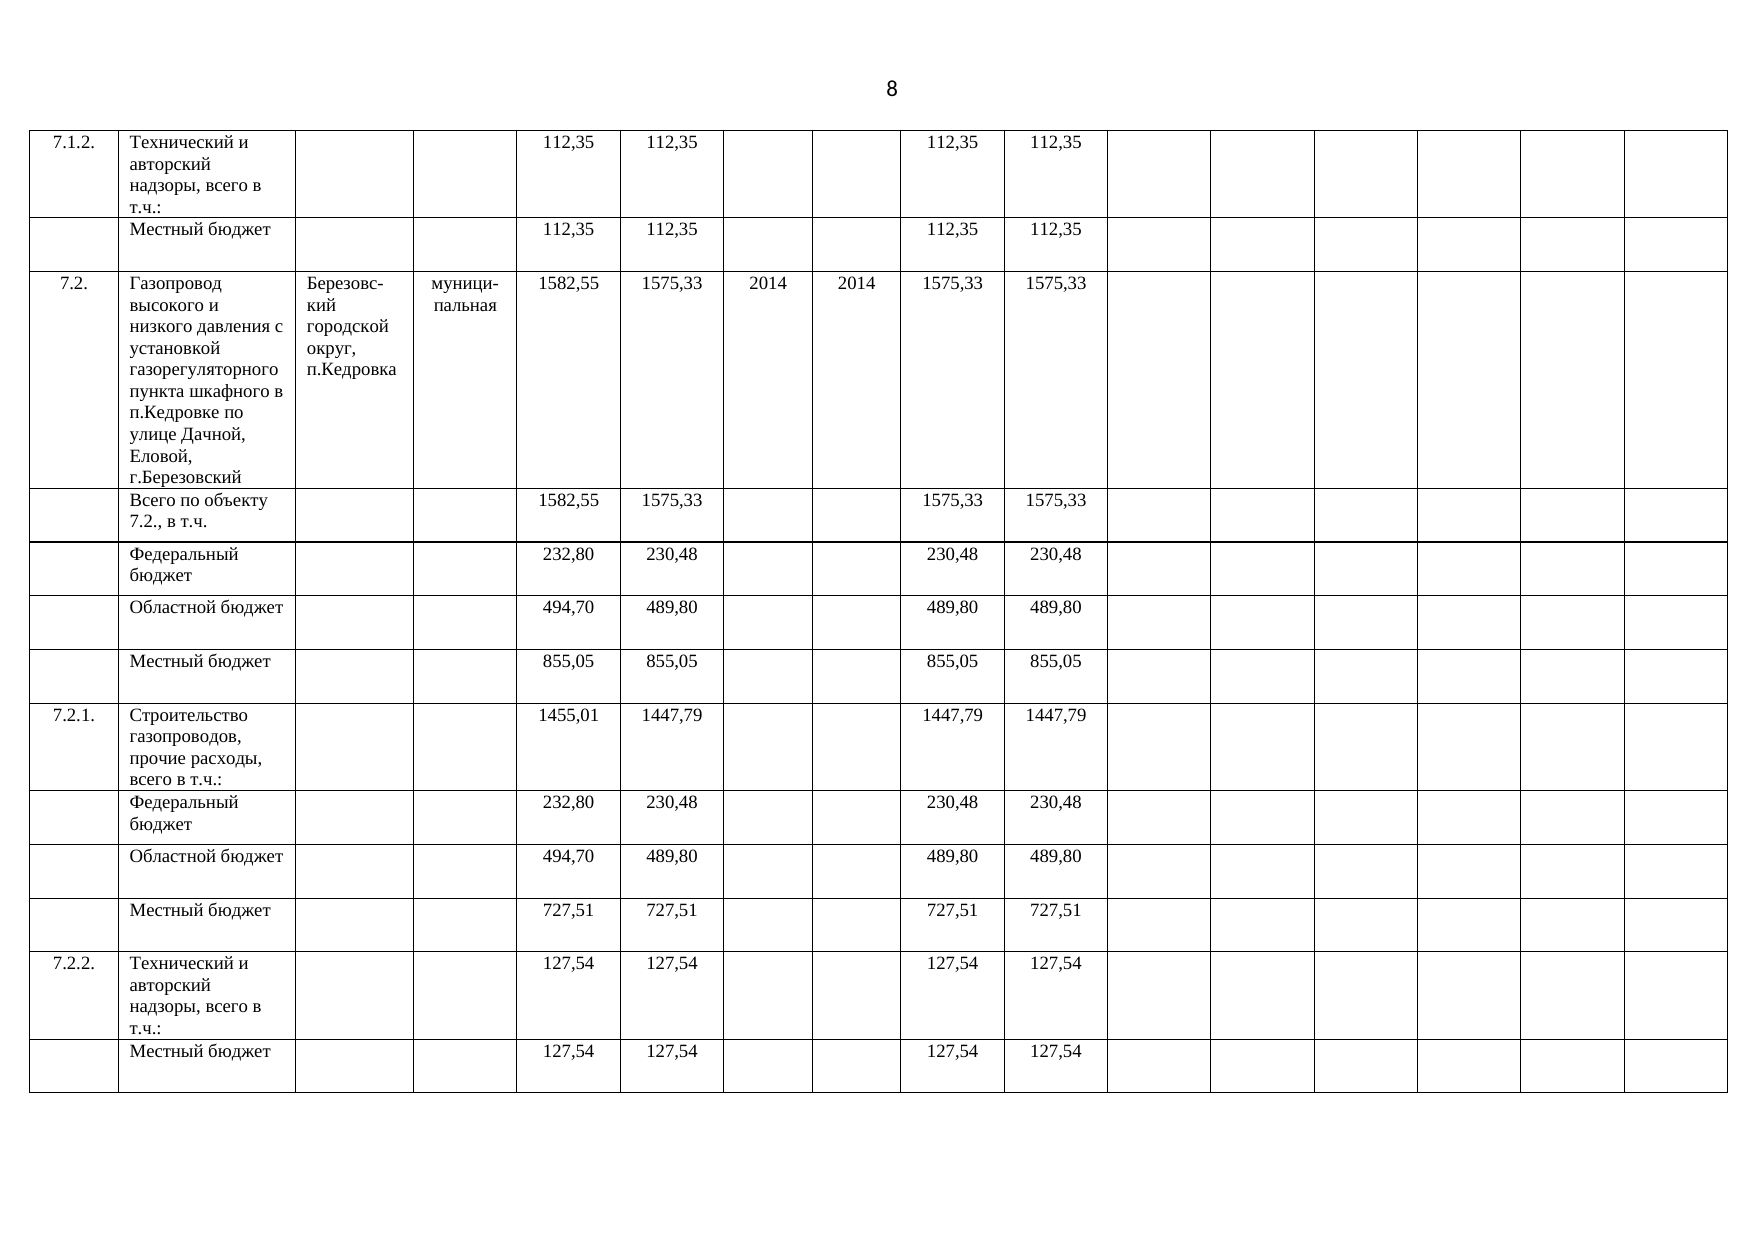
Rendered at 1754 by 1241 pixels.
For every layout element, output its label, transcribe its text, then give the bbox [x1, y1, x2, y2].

table_cell [414, 845, 516, 897]
table_cell [296, 845, 413, 897]
table_cell [1315, 596, 1417, 649]
table_cell [1315, 845, 1417, 897]
table_cell 494,70 [517, 845, 620, 897]
table_cell [1108, 596, 1210, 649]
table_cell Местный бюджет [119, 650, 295, 703]
table_cell [30, 650, 118, 703]
table_cell 230,48 [621, 543, 723, 595]
table_cell [1211, 272, 1314, 488]
table_cell [724, 489, 812, 541]
table_cell [1418, 218, 1520, 271]
table_cell [1108, 1040, 1210, 1092]
table_cell 727,51 [1005, 899, 1107, 951]
table_cell [1418, 596, 1520, 649]
table_cell [724, 845, 812, 897]
table_cell 112,35 [1005, 131, 1107, 217]
table_cell [1108, 218, 1210, 271]
table_cell [1315, 704, 1417, 790]
table_cell 230,48 [621, 791, 723, 844]
table_cell [724, 131, 812, 217]
table_cell [813, 218, 900, 271]
table_cell [1108, 543, 1210, 595]
table_cell 1582,55 [517, 489, 620, 541]
table_cell Всего по объекту 7.2., в т.ч. [119, 489, 295, 541]
table_cell [724, 218, 812, 271]
table_cell [1418, 131, 1520, 217]
table_cell Газопровод высокого и низкого давления с установкой газорегуляторного пункта шкафного в п.Кедровке по улице Дачной, Еловой, г.Березовский [119, 272, 295, 488]
table_cell 230,48 [1005, 543, 1107, 595]
table_cell [1315, 489, 1417, 541]
table_cell Местный бюджет [119, 1040, 295, 1092]
table_cell [1521, 1040, 1624, 1092]
table_cell [1521, 272, 1624, 488]
table_cell [414, 1040, 516, 1092]
table_cell [414, 131, 516, 217]
table_cell [30, 791, 118, 844]
table_cell [1315, 899, 1417, 951]
table_cell 1575,33 [1005, 489, 1107, 541]
table_cell Областной бюджет [119, 596, 295, 649]
table_cell [296, 218, 413, 271]
table_cell [30, 218, 118, 271]
table_cell [296, 543, 413, 595]
table_cell [813, 489, 900, 541]
table_cell 489,80 [621, 596, 723, 649]
table_cell 7.2. [30, 272, 118, 488]
table_cell 855,05 [517, 650, 620, 703]
table_cell [1521, 131, 1624, 217]
table_cell [1108, 952, 1210, 1038]
table_cell [1521, 650, 1624, 703]
table_cell [1625, 543, 1727, 595]
table_cell 727,51 [901, 899, 1004, 951]
table_cell 489,80 [901, 845, 1004, 897]
table_cell [1521, 489, 1624, 541]
table_cell 127,54 [517, 1040, 620, 1092]
table_cell [1625, 272, 1727, 488]
table_cell [1211, 952, 1314, 1038]
table_cell [724, 704, 812, 790]
table_cell [1418, 899, 1520, 951]
table_cell 855,05 [621, 650, 723, 703]
table_cell [1211, 704, 1314, 790]
table_cell [1315, 543, 1417, 595]
table_cell [1521, 543, 1624, 595]
table_cell [1108, 272, 1210, 488]
table_cell 1575,33 [901, 272, 1004, 488]
table_cell [1211, 650, 1314, 703]
table_cell [724, 899, 812, 951]
table_cell [813, 650, 900, 703]
table_cell 855,05 [901, 650, 1004, 703]
table_cell 232,80 [517, 791, 620, 844]
table_cell [724, 791, 812, 844]
table_cell Федеральный бюджет [119, 543, 295, 595]
table_cell [30, 1040, 118, 1092]
table_cell [1521, 791, 1624, 844]
table_cell [1418, 845, 1520, 897]
table_cell [30, 596, 118, 649]
table_cell [1625, 704, 1727, 790]
table_cell [296, 791, 413, 844]
table_cell [414, 543, 516, 595]
table_cell [296, 131, 413, 217]
table_cell [1211, 845, 1314, 897]
table_cell 127,54 [621, 1040, 723, 1092]
table_cell 489,80 [901, 596, 1004, 649]
table_cell [1418, 489, 1520, 541]
table_cell 489,80 [1005, 596, 1107, 649]
table_cell [813, 1040, 900, 1092]
table_cell 112,35 [517, 218, 620, 271]
table_cell [1418, 1040, 1520, 1092]
table_cell [296, 952, 413, 1038]
table_cell [1315, 791, 1417, 844]
table_cell [724, 1040, 812, 1092]
table_cell [1108, 131, 1210, 217]
table_cell [813, 845, 900, 897]
table_cell [1625, 650, 1727, 703]
table_cell [1315, 650, 1417, 703]
table_cell [1211, 1040, 1314, 1092]
table_cell [30, 845, 118, 897]
table_cell 2014 [724, 272, 812, 488]
table_cell 1447,79 [1005, 704, 1107, 790]
table_cell [813, 952, 900, 1038]
table_cell [1521, 596, 1624, 649]
table_cell [296, 650, 413, 703]
table_cell [1211, 131, 1314, 217]
table_cell [414, 218, 516, 271]
table_cell [1418, 650, 1520, 703]
table_cell [30, 489, 118, 541]
table_cell 1455,01 [517, 704, 620, 790]
table_cell [30, 899, 118, 951]
table_cell 127,54 [901, 1040, 1004, 1092]
table_cell [813, 704, 900, 790]
table_cell [1625, 218, 1727, 271]
table_cell [1521, 218, 1624, 271]
table_cell 727,51 [621, 899, 723, 951]
table_cell [414, 650, 516, 703]
table_cell [1418, 952, 1520, 1038]
table_cell [813, 596, 900, 649]
table_cell 1575,33 [1005, 272, 1107, 488]
table_cell 230,48 [901, 791, 1004, 844]
table_cell [1625, 131, 1727, 217]
table_cell 7.1.2. [30, 131, 118, 217]
table_cell [1521, 899, 1624, 951]
table_cell Березовс-кий городской округ, п.Кедровка [296, 272, 413, 488]
table_cell [813, 131, 900, 217]
table_cell [813, 543, 900, 595]
table_cell [1211, 489, 1314, 541]
table_cell [1418, 543, 1520, 595]
table_cell [1521, 704, 1624, 790]
table_cell [1108, 650, 1210, 703]
table_cell 1582,55 [517, 272, 620, 488]
table_cell [296, 899, 413, 951]
table_cell [1315, 131, 1417, 217]
table_cell [1418, 791, 1520, 844]
table_cell 127,54 [517, 952, 620, 1038]
table_cell Местный бюджет [119, 899, 295, 951]
table_cell муници-пальная [414, 272, 516, 488]
table_cell 1575,33 [901, 489, 1004, 541]
table_cell Местный бюджет [119, 218, 295, 271]
table_cell [1108, 791, 1210, 844]
table_cell [1521, 845, 1624, 897]
table_cell 2014 [813, 272, 900, 488]
table_cell [414, 596, 516, 649]
table_cell [1108, 489, 1210, 541]
table_cell [296, 489, 413, 541]
table_cell 7.2.2. [30, 952, 118, 1038]
table_cell Федеральный бюджет [119, 791, 295, 844]
table_cell [1211, 218, 1314, 271]
table_cell [30, 543, 118, 595]
table_cell [724, 650, 812, 703]
table_cell 127,54 [621, 952, 723, 1038]
table_cell [296, 1040, 413, 1092]
table_cell [1315, 218, 1417, 271]
table_cell 1575,33 [621, 272, 723, 488]
table_cell [1521, 952, 1624, 1038]
table_cell [1315, 1040, 1417, 1092]
table_cell [724, 543, 812, 595]
table_cell 230,48 [901, 543, 1004, 595]
table_cell [1625, 845, 1727, 897]
table_cell Строительство газопроводов, прочие расходы, всего в т.ч.: [119, 704, 295, 790]
table_cell 127,54 [901, 952, 1004, 1038]
table_cell [1315, 272, 1417, 488]
table_cell [813, 899, 900, 951]
table_cell [1418, 704, 1520, 790]
table_cell [1108, 704, 1210, 790]
table_cell [1211, 899, 1314, 951]
table_cell [1211, 791, 1314, 844]
table_cell [296, 704, 413, 790]
table_cell 112,35 [901, 218, 1004, 271]
table_cell 127,54 [1005, 1040, 1107, 1092]
table_cell [414, 952, 516, 1038]
table_cell [296, 596, 413, 649]
table_cell Технический и авторский надзоры, всего в т.ч.: [119, 952, 295, 1038]
table_cell [724, 952, 812, 1038]
table_cell 127,54 [1005, 952, 1107, 1038]
table_cell Технический и авторский надзоры, всего в т.ч.: [119, 131, 295, 217]
table_cell 112,35 [1005, 218, 1107, 271]
table_cell [414, 791, 516, 844]
table_cell [1625, 952, 1727, 1038]
table_cell [1625, 489, 1727, 541]
table_cell 855,05 [1005, 650, 1107, 703]
table_cell 489,80 [621, 845, 723, 897]
table_cell 1447,79 [901, 704, 1004, 790]
table_cell [1625, 791, 1727, 844]
table_cell [1625, 1040, 1727, 1092]
table_cell [1315, 952, 1417, 1038]
table_cell 112,35 [901, 131, 1004, 217]
table_cell 7.2.1. [30, 704, 118, 790]
table_cell [813, 791, 900, 844]
table_cell [1625, 596, 1727, 649]
table_cell 1447,79 [621, 704, 723, 790]
table_cell 112,35 [621, 218, 723, 271]
table_cell [724, 596, 812, 649]
table_cell 494,70 [517, 596, 620, 649]
table_cell 1575,33 [621, 489, 723, 541]
table_cell 727,51 [517, 899, 620, 951]
table_cell [1211, 543, 1314, 595]
table_cell 112,35 [621, 131, 723, 217]
table_cell [1108, 899, 1210, 951]
table_cell [1625, 899, 1727, 951]
table_cell [1108, 845, 1210, 897]
table_cell [1418, 272, 1520, 488]
table_cell [414, 489, 516, 541]
table_cell 232,80 [517, 543, 620, 595]
table_cell [414, 899, 516, 951]
table_cell [1211, 596, 1314, 649]
table_cell 230,48 [1005, 791, 1107, 844]
table_cell 112,35 [517, 131, 620, 217]
table_cell 489,80 [1005, 845, 1107, 897]
table_cell Областной бюджет [119, 845, 295, 897]
table_cell [414, 704, 516, 790]
